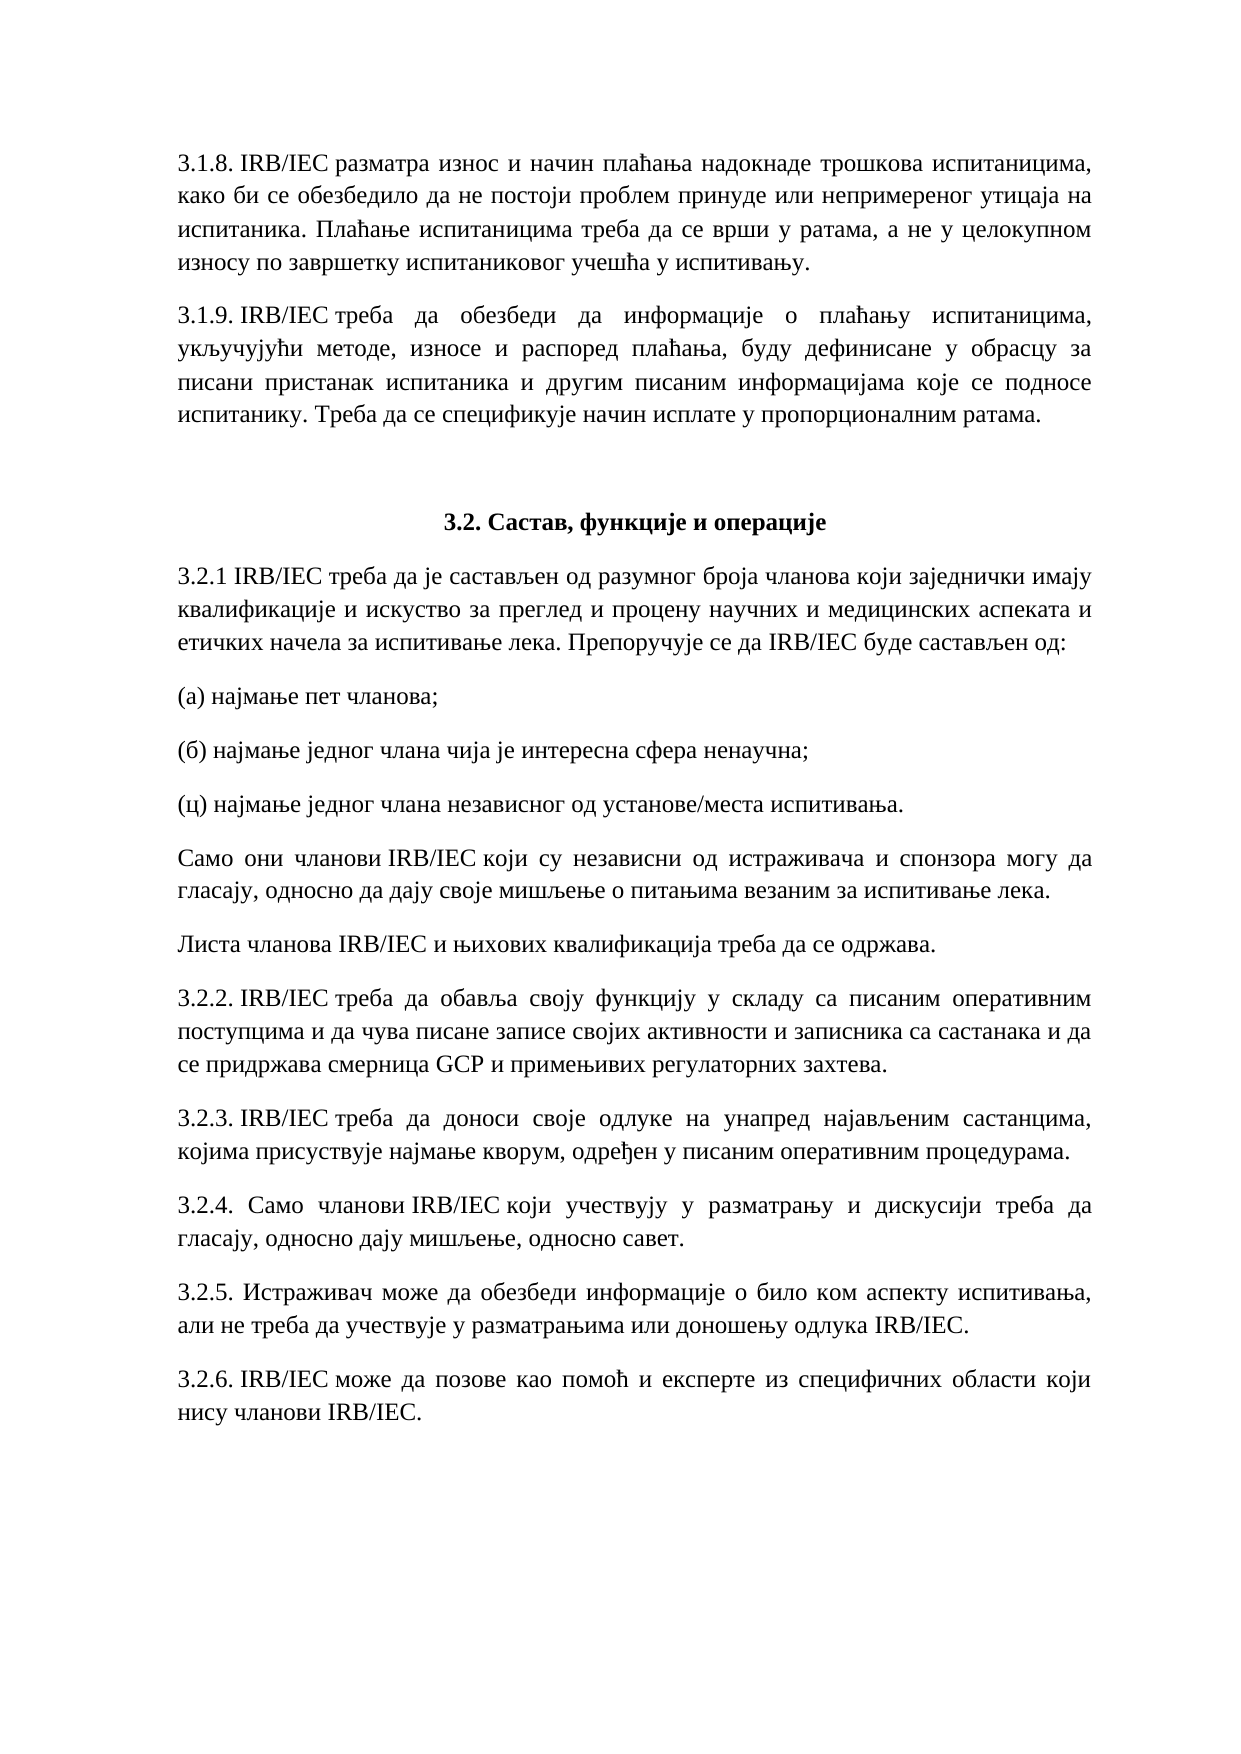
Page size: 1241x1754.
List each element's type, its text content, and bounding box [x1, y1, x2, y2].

text 3.1.9. IRB/IEC треба да обезбеди да информације о плаћању испитаницима, укључујући методе, износе и распоред плаћања, буду дефинисане у обрасцу за писани пристанак испитаника и другим писаним информацијама које се подносе испитанику. Треба да се спецификује начин исплате у пропорционалним ратама. [177, 301, 1093, 428]
text 3.2.3. IRB/IEC треба да доноси своје одлуке на унапред најављеним састанцима, којима присуствује најмање кворум, одређен у писаним оперативним процедурама. [177, 1103, 1093, 1165]
text (а) најмање пет чланова; [177, 681, 1093, 710]
text (ц) најмање једног члана независног од установе/места испитивања. [177, 789, 1093, 817]
text 3.2.1 IRB/IEC треба да је састављен од разумног броја чланова који заједнички имају квалификације и искуство за преглед и процену научних и медицинских аспеката и етичких начела за испитивање лека. Препоручује се да IRB/IEC буде састављен од: [177, 561, 1093, 656]
text Само они чланови IRB/IEC који су независни од истраживача и спонзора могу да гласају, односно да дају своје мишљење о питањима везаним за испитивање лека. [177, 843, 1093, 904]
text 3.2.5. Истраживач може да обезбеди информације о било ком аспекту испитивања, али не треба да учествује у разматрањима или доношењу одлука IRB/IEC. [177, 1277, 1093, 1339]
text (б) најмање једног члана чија је интересна сфера ненаучна; [177, 735, 1093, 764]
text 3.2.4. Само чланови IRB/IEC који учествују у разматрању и дискусији треба да гласају, односно дају мишљење, односно савет. [177, 1190, 1093, 1252]
text Листа чланова IRB/IEC и њихових квалификација треба да се одржава. [177, 929, 1093, 958]
text 3.2.2. IRB/IEC треба да обавља своју функцију у складу са писаним оперативним поступцима и да чува писане записе својих активности и записника са састанака и да се придржава смерница GCP и примењивих регулаторних захтева. [177, 983, 1093, 1078]
text 3.2. Састав, функције и операције [177, 507, 1093, 536]
text 3.2.6. IRB/IEC може да позове као помоћ и експерте из специфичних области који нису чланови IRB/IEC. [177, 1364, 1093, 1426]
text 3.1.8. IRB/IEC разматра износ и начин плаћања надокнаде трошкова испитаницима, како би се обезбедило да не постоји проблем принуде или непримереног утицаја на испитаника. Плаћање испитаницима треба да се врши у ратама, а не у целокупном износу по завршетку испитаниковог учешћа у испитивању. [177, 148, 1093, 275]
